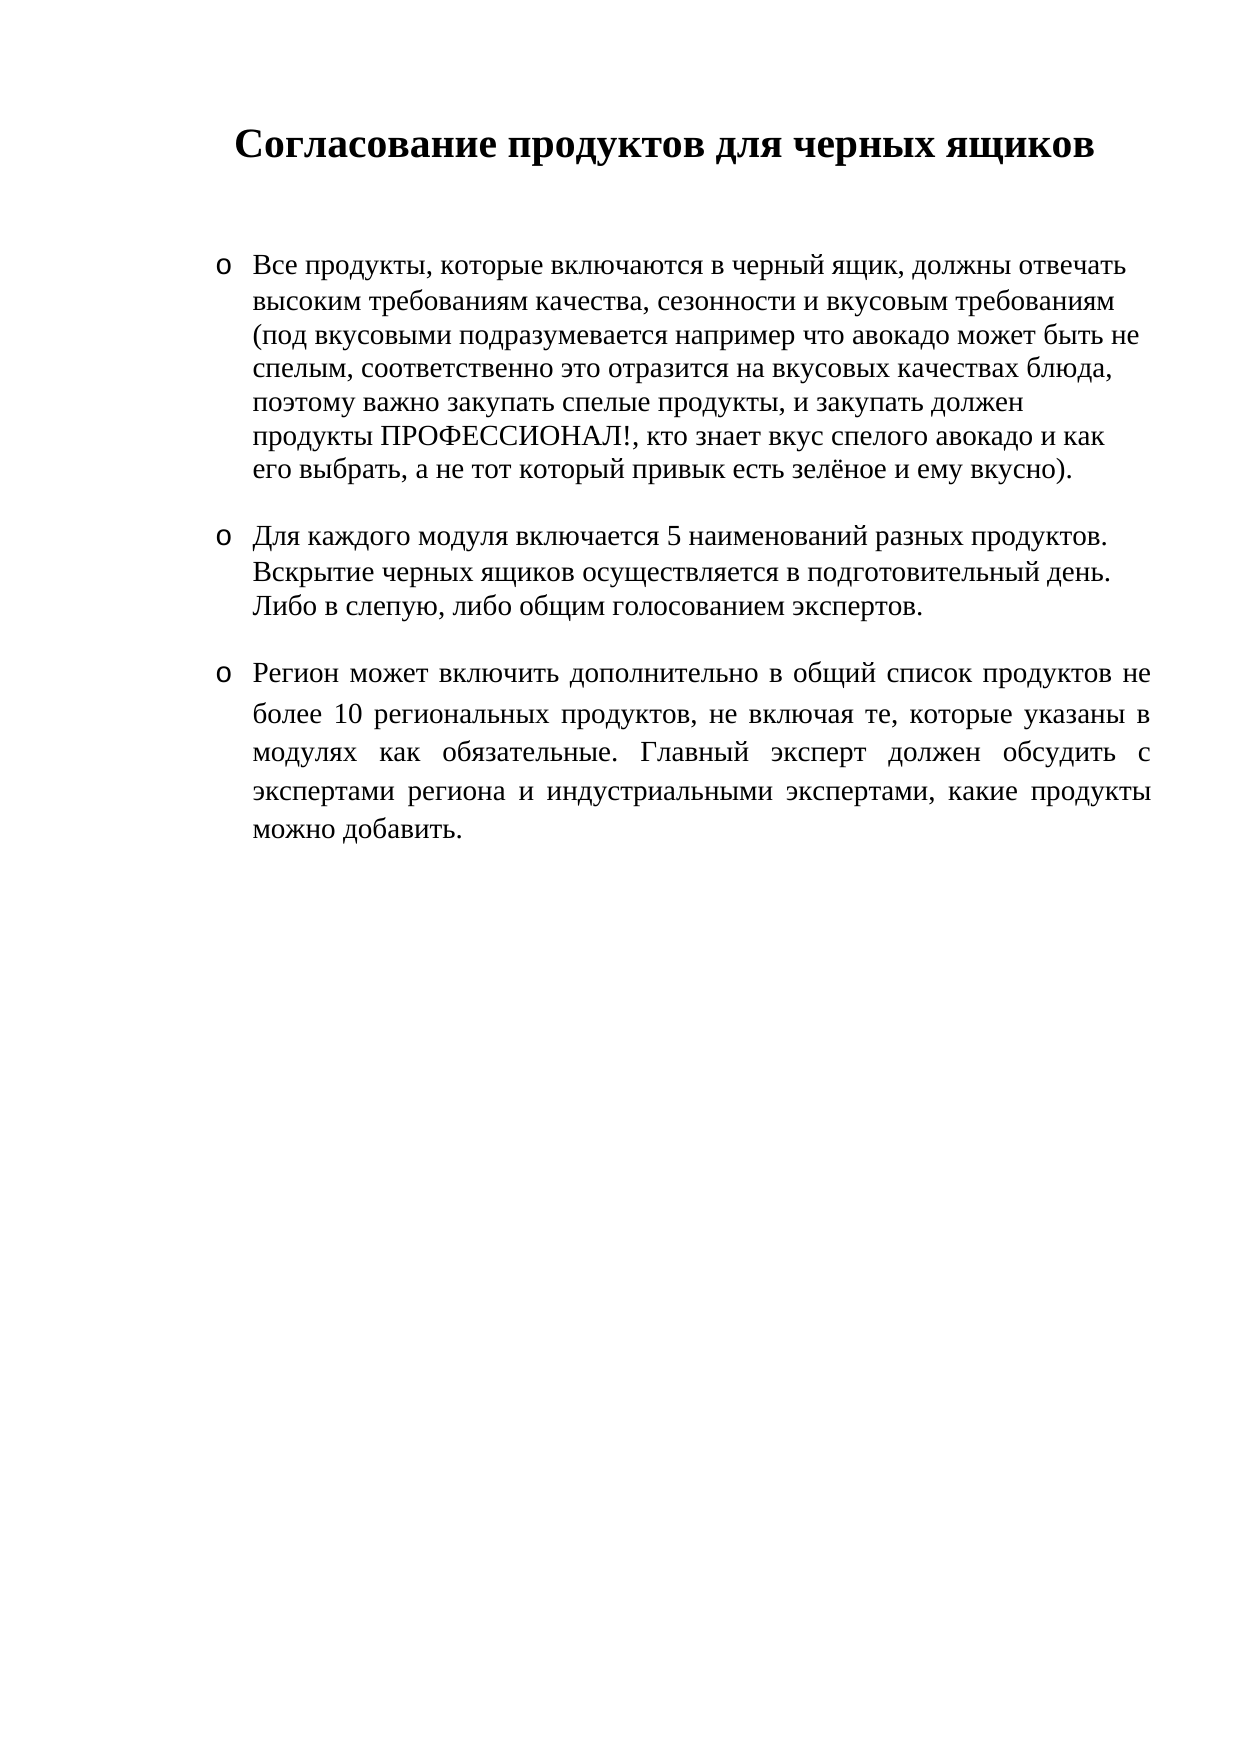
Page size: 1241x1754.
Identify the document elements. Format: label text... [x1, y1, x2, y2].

list Все продукты, которые включаются в черный ящик, должны отвечать высоким требованиям качества, сезонности и вкусовым требованиям (под вкусовыми подразумевается например что авокадо может быть не спелым, соответственно это отразится на вкусовых качествах блюда, поэтому важно закупать спелые продукты, и закупать должен продукты ПРОФЕССИОНАЛ!, кто знает вкус спелого авокадо и как его выбрать, а не тот который привык есть зелёное и ему вкусно). [215, 247, 1152, 485]
text Согласование продуктов для черных ящиков [177, 118, 1152, 166]
list Регион может включить дополнительно в общий список продуктов не более 10 региональных продуктов, не включая те, которые указаны в модулях как обязательные. Главный эксперт должен обсудить с экспертами региона и индустриальными экспертами, какие продукты можно добавить. [215, 655, 1152, 845]
list Для каждого модуля включается 5 наименований разных продуктов. Вскрытие черных ящиков осуществляется в подготовительный день. Либо в слепую, либо общим голосованием экспертов. [215, 518, 1152, 621]
